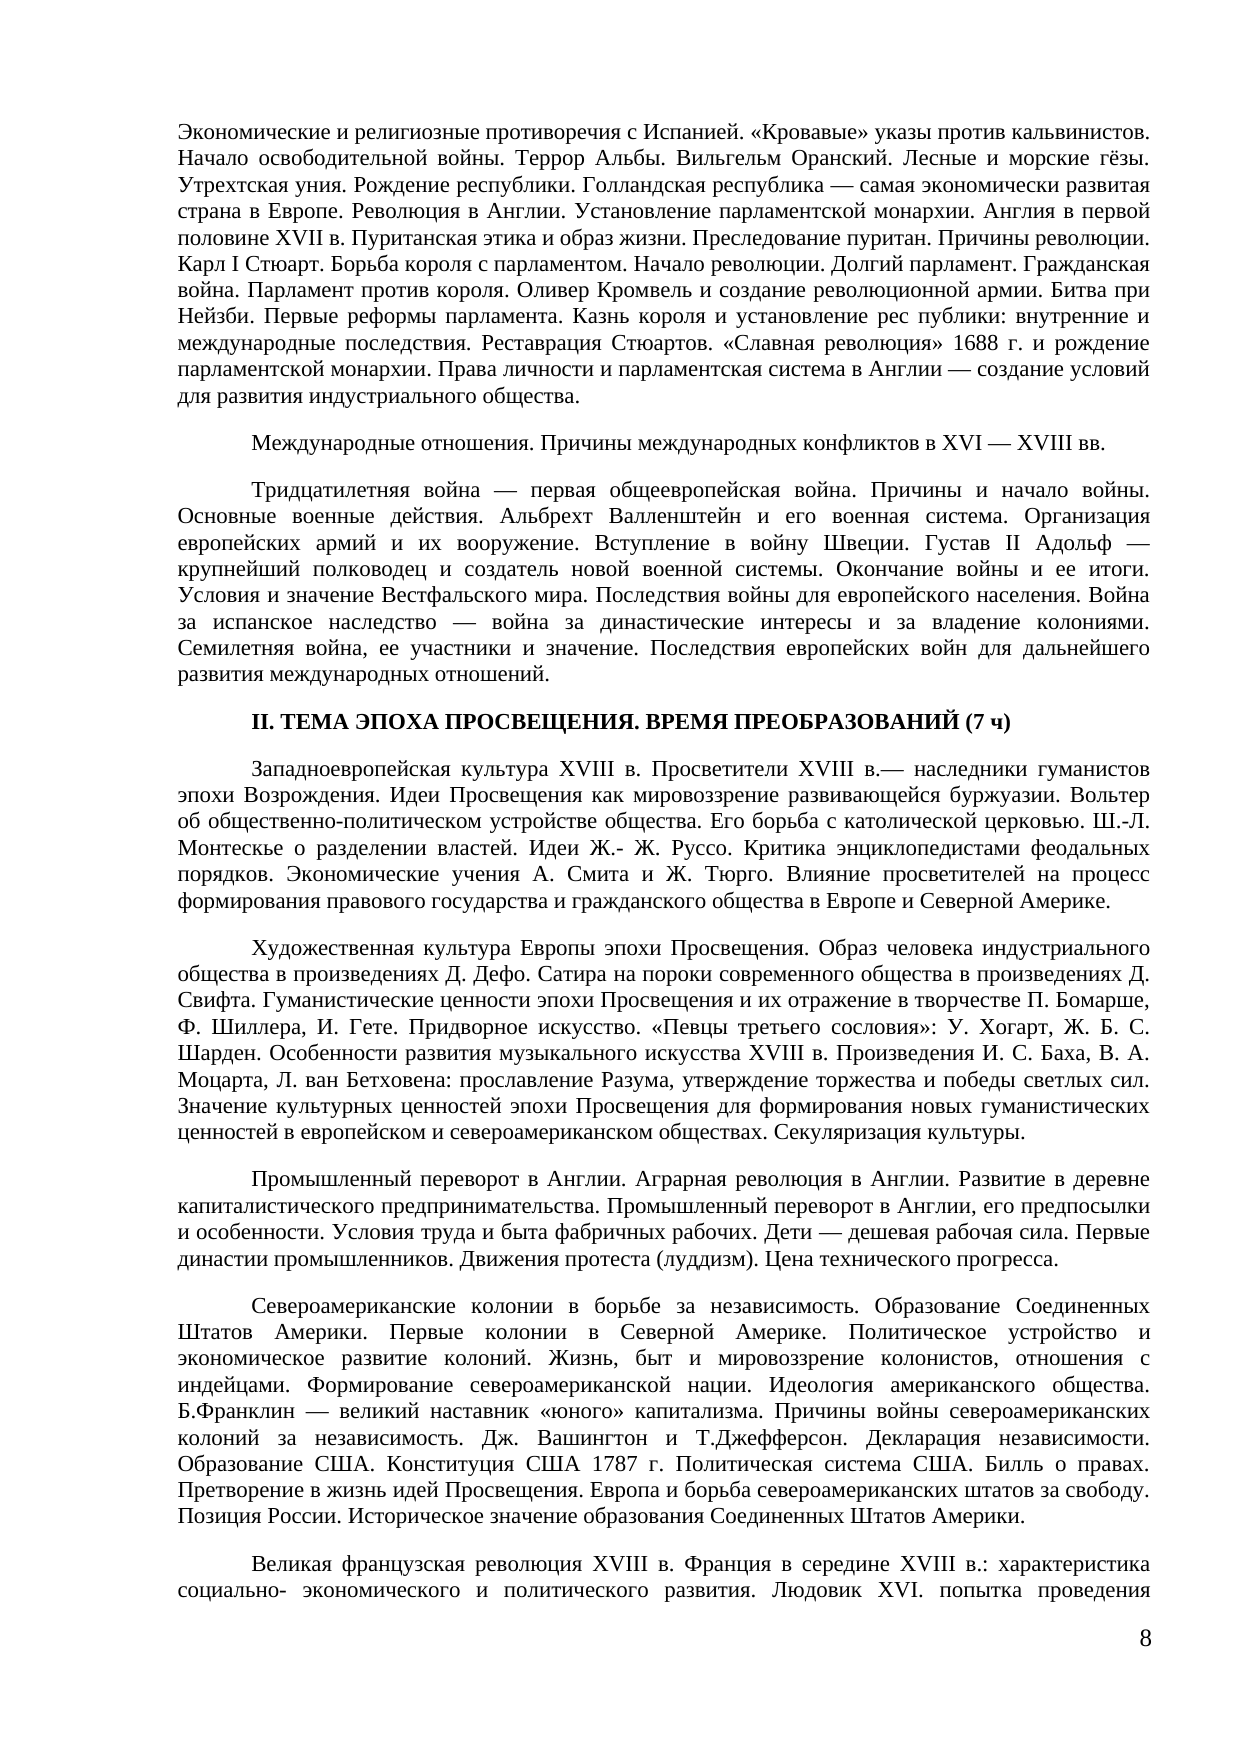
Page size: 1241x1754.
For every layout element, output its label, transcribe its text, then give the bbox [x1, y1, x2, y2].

text Международные отношения. Причины международных конфликтов в XVI — XVIII вв. [177, 429, 1152, 455]
text Североамериканские колонии в борьбе за независимость. Образование Соединенных Штатов Америки. Первые колонии в Северной Америке. Политическое устройство и экономическое развитие колоний. Жизнь, быт и мировоззрение колонистов, отношения с индейцами. Формирование североамериканской нации. Идеология американского общества. Б.Франклин — великий наставник «юного» капитализма. Причины войны североамериканских колоний за независимость. Дж. Вашингтон и Т.Джефферсон. Декларация независимости. Образование США. Конституция США 1787 г. Политическая система США. Билль о правах. Претворение в жизнь идей Просвещения. Европа и борьба североамериканских штатов за свободу. Позиция России. Историческое значение образования Соединенных Штатов Америки. [177, 1292, 1152, 1529]
text Западноевропейская культура XVIII в. Просветители XVIII в.— наследники гуманистов эпохи Возрождения. Идеи Просвещения как мировоззрение развивающейся буржуазии. Вольтер об общественно-политическом устройстве общества. Его борьба с католической церковью. Ш.-Л. Монтескье о разделении властей. Идеи Ж.- Ж. Руссо. Критика энциклопедистами феодальных порядков. Экономические учения А. Смита и Ж. Тюрго. Влияние просветителей на процесс формирования правового государства и гражданского общества в Европе и Северной Америке. [177, 755, 1152, 913]
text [177, 1550, 1152, 1602]
text Художественная культура Европы эпохи Просвещения. Образ человека индустриального общества в произведениях Д. Дефо. Сатира на пороки современного общества в произведениях Д. Свифта. Гуманистические ценности эпохи Просвещения и их отражение в творчестве П. Бомарше, Ф. Шиллера, И. Гете. Придворное искусство. «Певцы третьего сословия»: У. Хогарт, Ж. Б. С. Шарден. Особенности развития музыкального искусства XVIII в. Произведения И. С. Баха, В. А. Моцарта, Л. ван Бетховена: прославление Разума, утверждение торжества и победы светлых сил. Значение культурных ценностей эпохи Просвещения для формирования новых гуманистических ценностей в европейском и североамериканском обществах. Секуляризация культуры. [177, 934, 1152, 1145]
text Промышленный переворот в Англии. Аграрная революция в Англии. Развитие в деревне капиталистического предпринимательства. Промышленный переворот в Англии, его предпосылки и особенности. Условия труда и быта фабричных рабочих. Дети — дешевая рабочая сила. Первые династии промышленников. Движения протеста (луддизм). Цена технического прогресса. [177, 1166, 1152, 1271]
text II. ТЕМА ЭПОХА ПРОСВЕЩЕНИЯ. ВРЕМЯ ПРЕОБРАЗОВАНИЙ (7 ч) [177, 708, 1152, 734]
text Тридцатилетняя война — первая общеевропейская война. Причины и начало войны. Основные военные действия. Альбрехт Валленштейн и его военная система. Организация европейских армий и их вооружение. Вступление в войну Швеции. Густав II Адольф — крупнейший полководец и создатель новой военной системы. Окончание войны и ее итоги. Условия и значение Вестфальского мира. Последствия войны для европейского населения. Война за испанское наследство — война за династические интересы и за владение колониями. Семилетняя война, ее участники и значение. Последствия европейских войн для дальнейшего развития международных отношений. [177, 476, 1152, 687]
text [177, 118, 1152, 408]
